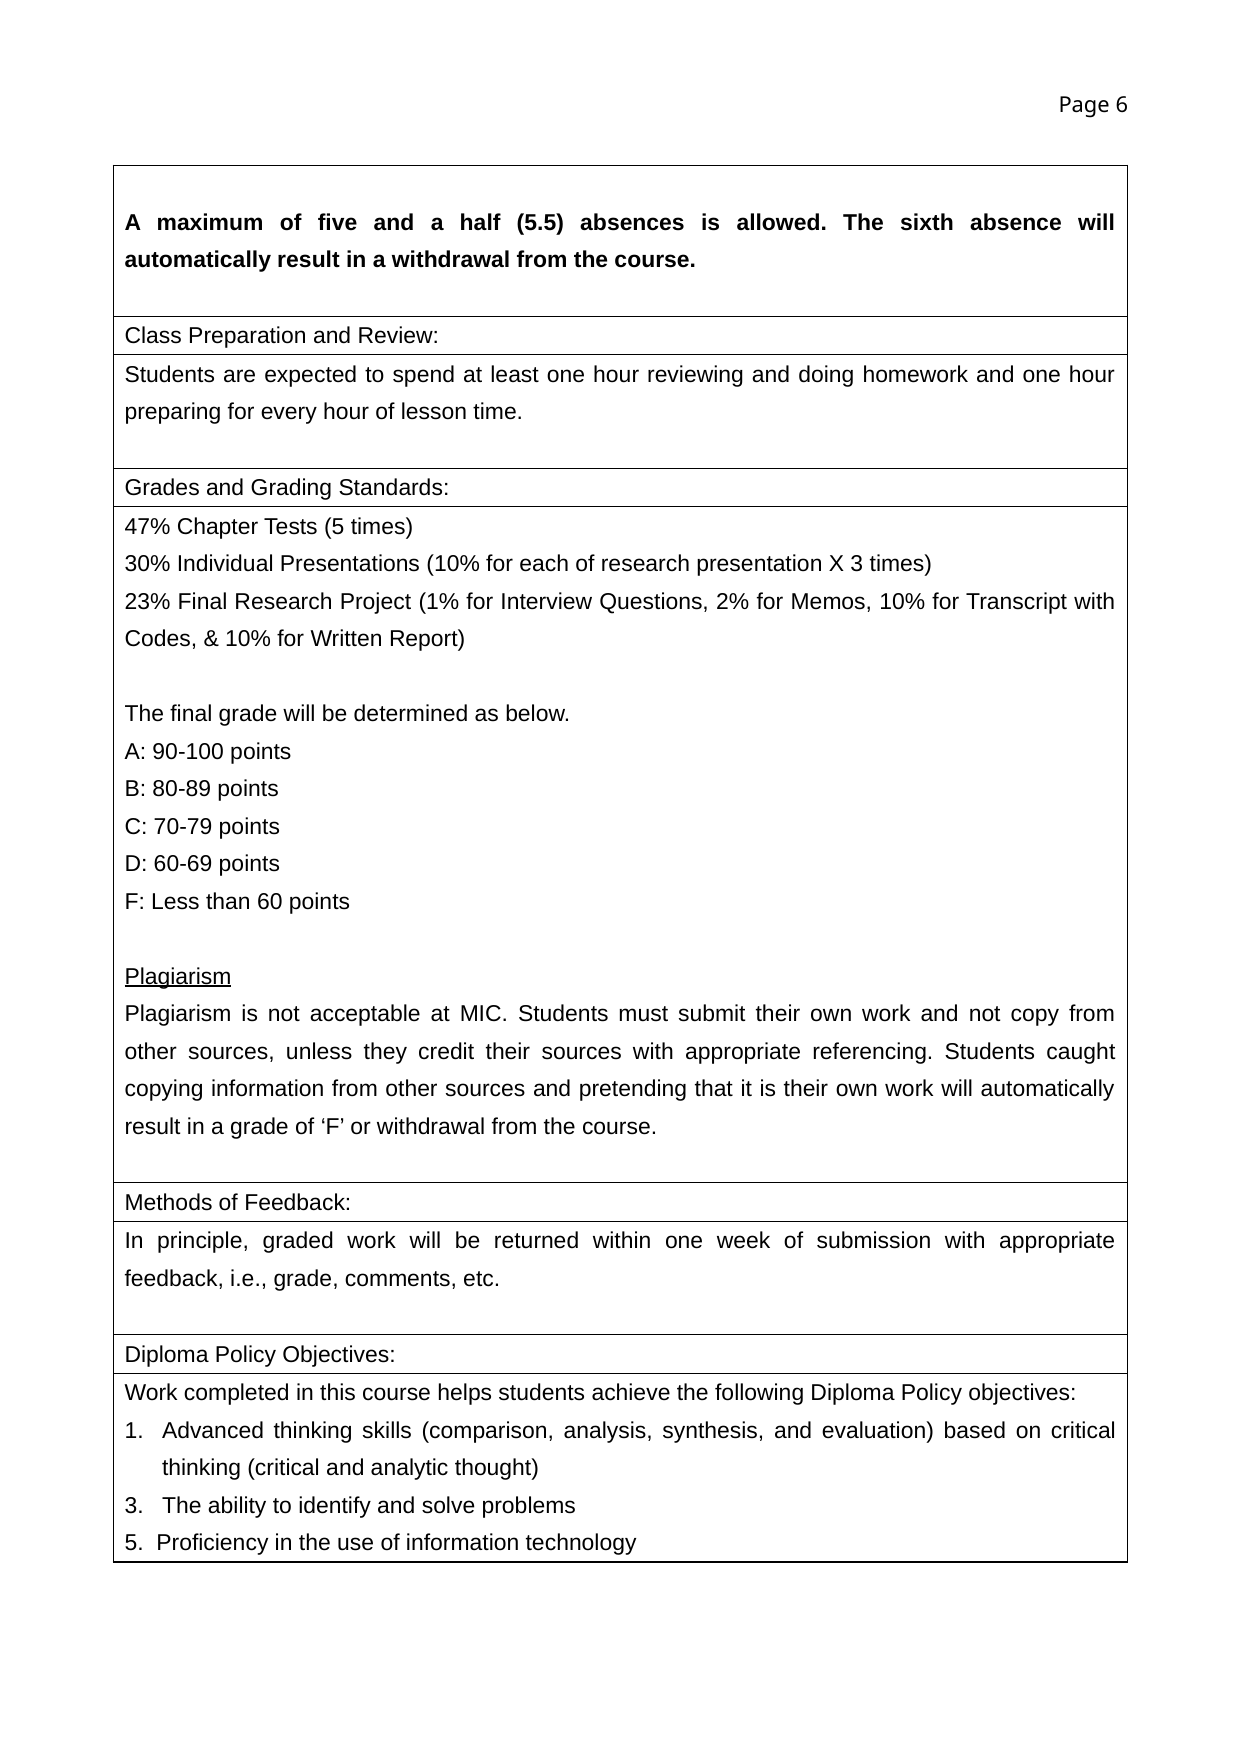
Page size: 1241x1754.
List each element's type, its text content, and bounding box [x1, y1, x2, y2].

table_cell Methods of Feedback: [114, 1183, 1127, 1221]
table_cell Class Preparation and Review: [114, 317, 1127, 354]
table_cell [114, 166, 1127, 316]
table_cell In principle, graded work will be returned within one week of submission with appropriate feedback, i.e., grade, comments, etc. [114, 1222, 1127, 1334]
table_cell 47% Chapter Tests (5 times) 30% Individual Presentations (10% for each of research presentation X 3 times) 23% Final Research Project (1% for Interview Questions, 2% for Memos, 10% for Transcript with Codes, & 10% for Written Report) The final grade will be determined as below. A: 90-100 points B: 80-89 points C: 70-79 points D: 60-69 points F: Less than 60 points Plagiarism Plagiarism is not acceptable at MIC. Students must submit their own work and not copy from other sources, unless they credit their sources with appropriate referencing. Students caught copying information from other sources and pretending that it is their own work will automatically result in a grade of ‘F’ or withdrawal from the course. [114, 507, 1127, 1182]
table_cell Grades and Grading Standards: [114, 469, 1127, 506]
table_cell Diploma Policy Objectives: [114, 1335, 1127, 1373]
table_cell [114, 1374, 1127, 1561]
table_cell Students are expected to spend at least one hour reviewing and doing homework and one hour preparing for every hour of lesson time. [114, 355, 1127, 468]
